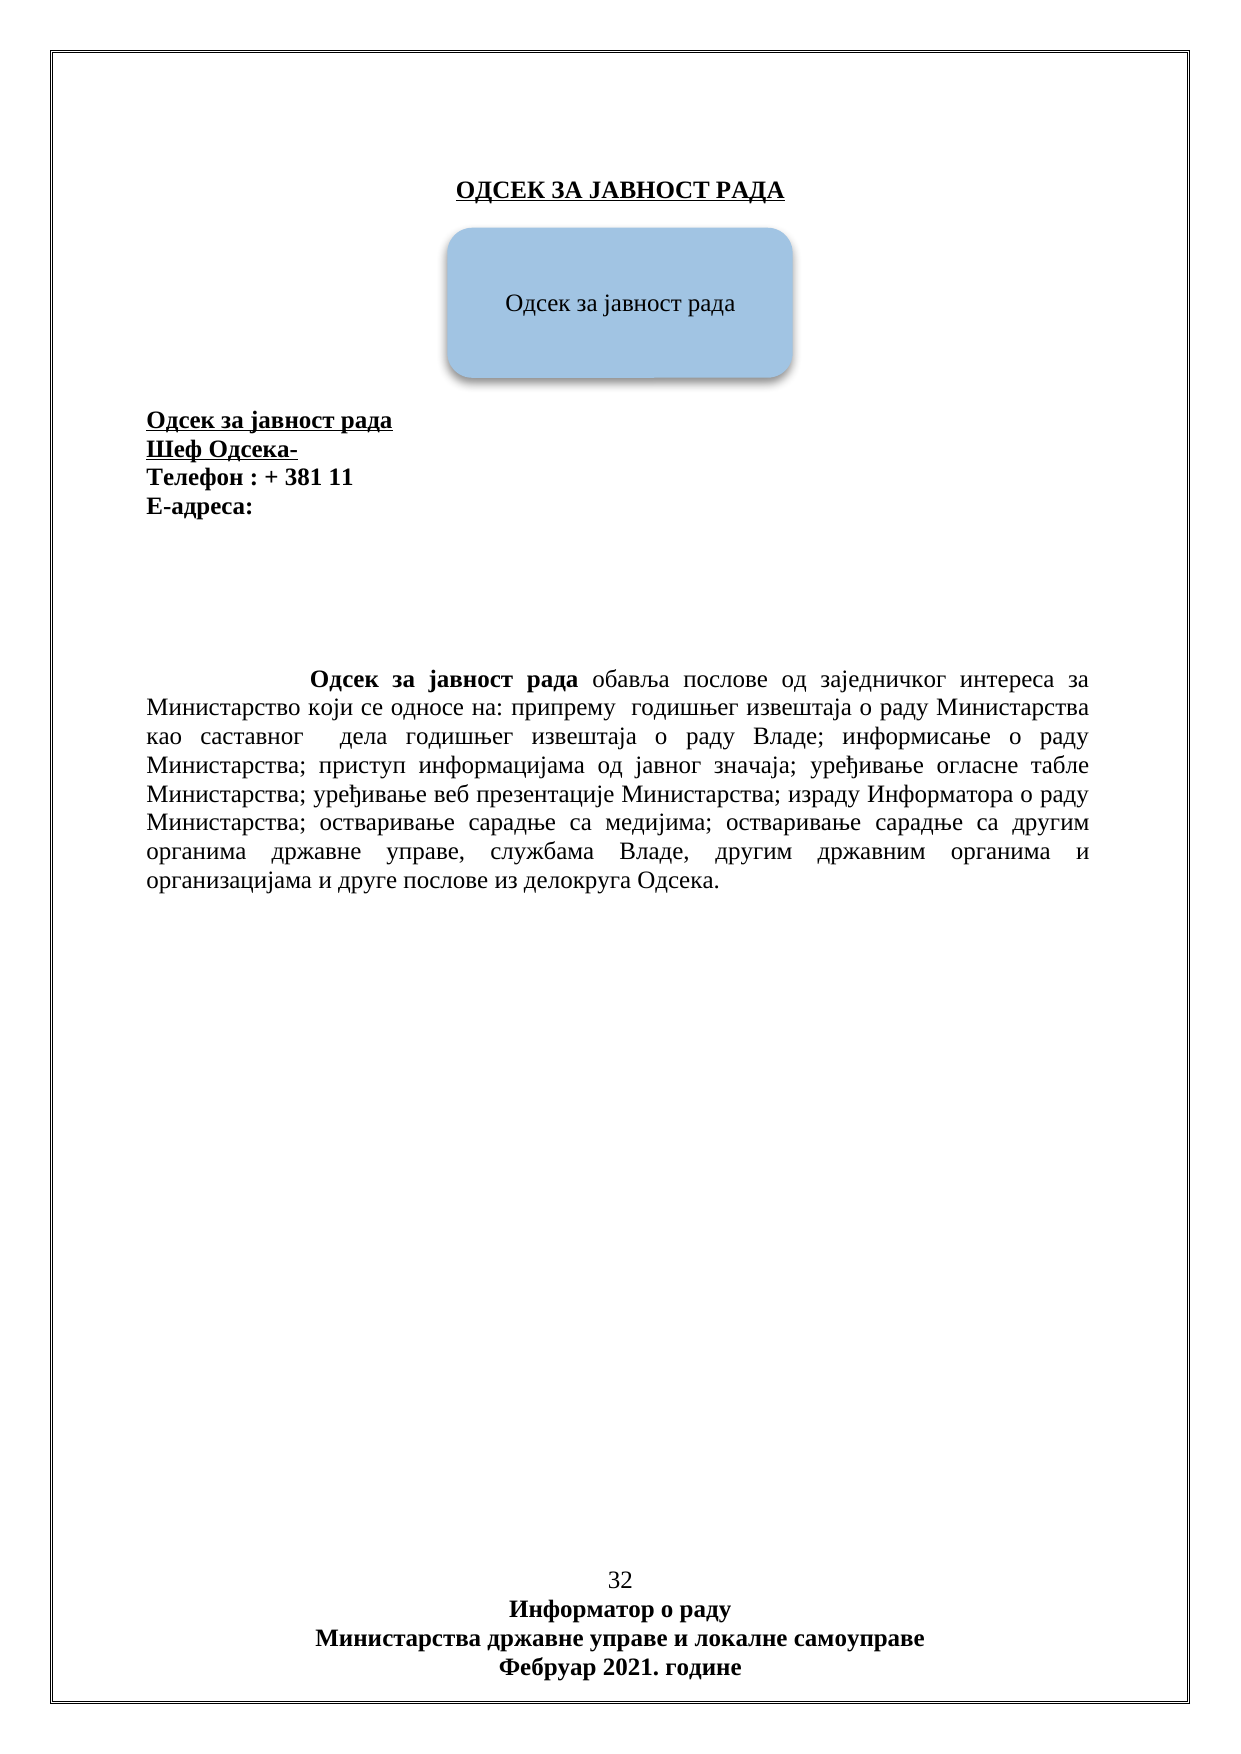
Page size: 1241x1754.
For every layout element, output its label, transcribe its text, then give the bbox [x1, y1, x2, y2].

text Одсек за јавност рада обавља послове од заједничког интереса за Министарство који се односе на: припрему годишњег извештаја о раду Министарства као саставног дела годишњег извештаја о раду Владе; информисање о раду Министарства; приступ информацијама од јавног значаја; уређивање огласне табле Министарства; уређивање веб презентације Министарства; израду Информатора о раду Министарства; остваривање сарадње са медијима; остваривање сарадње са другим органима државне управе, службама Владе, другим државним органима и организацијама и друге послове из делокруга Одсека. [146, 721, 1089, 894]
text ОДСЕК ЗА ЈАВНОСТ РАДА [146, 175, 1094, 204]
text Шеф Одсека- [146, 434, 1094, 462]
text Одсек за јавност рада [146, 405, 1094, 434]
text Е-адреса: [146, 491, 1094, 520]
text Телефон : + 381 11 [146, 462, 1094, 491]
text Одсек за јавност рада обавља послове од заједничког интереса за Министарство који се односе на: припрему годишњег извештаја о раду Министарства као саставног дела годишњег извештаја о раду Владе; информисање о раду Министарства; приступ информацијама од јавног значаја; уређивање огласне табле Министарства; уређивање веб презентације Министарства; израду Информатора о раду Министарства; остваривање сарадње са медијима; остваривање сарадње са другим органима државне управе, службама Владе, другим државним органима и организацијама и друге послове из делокруга Одсека. [146, 664, 1089, 721]
